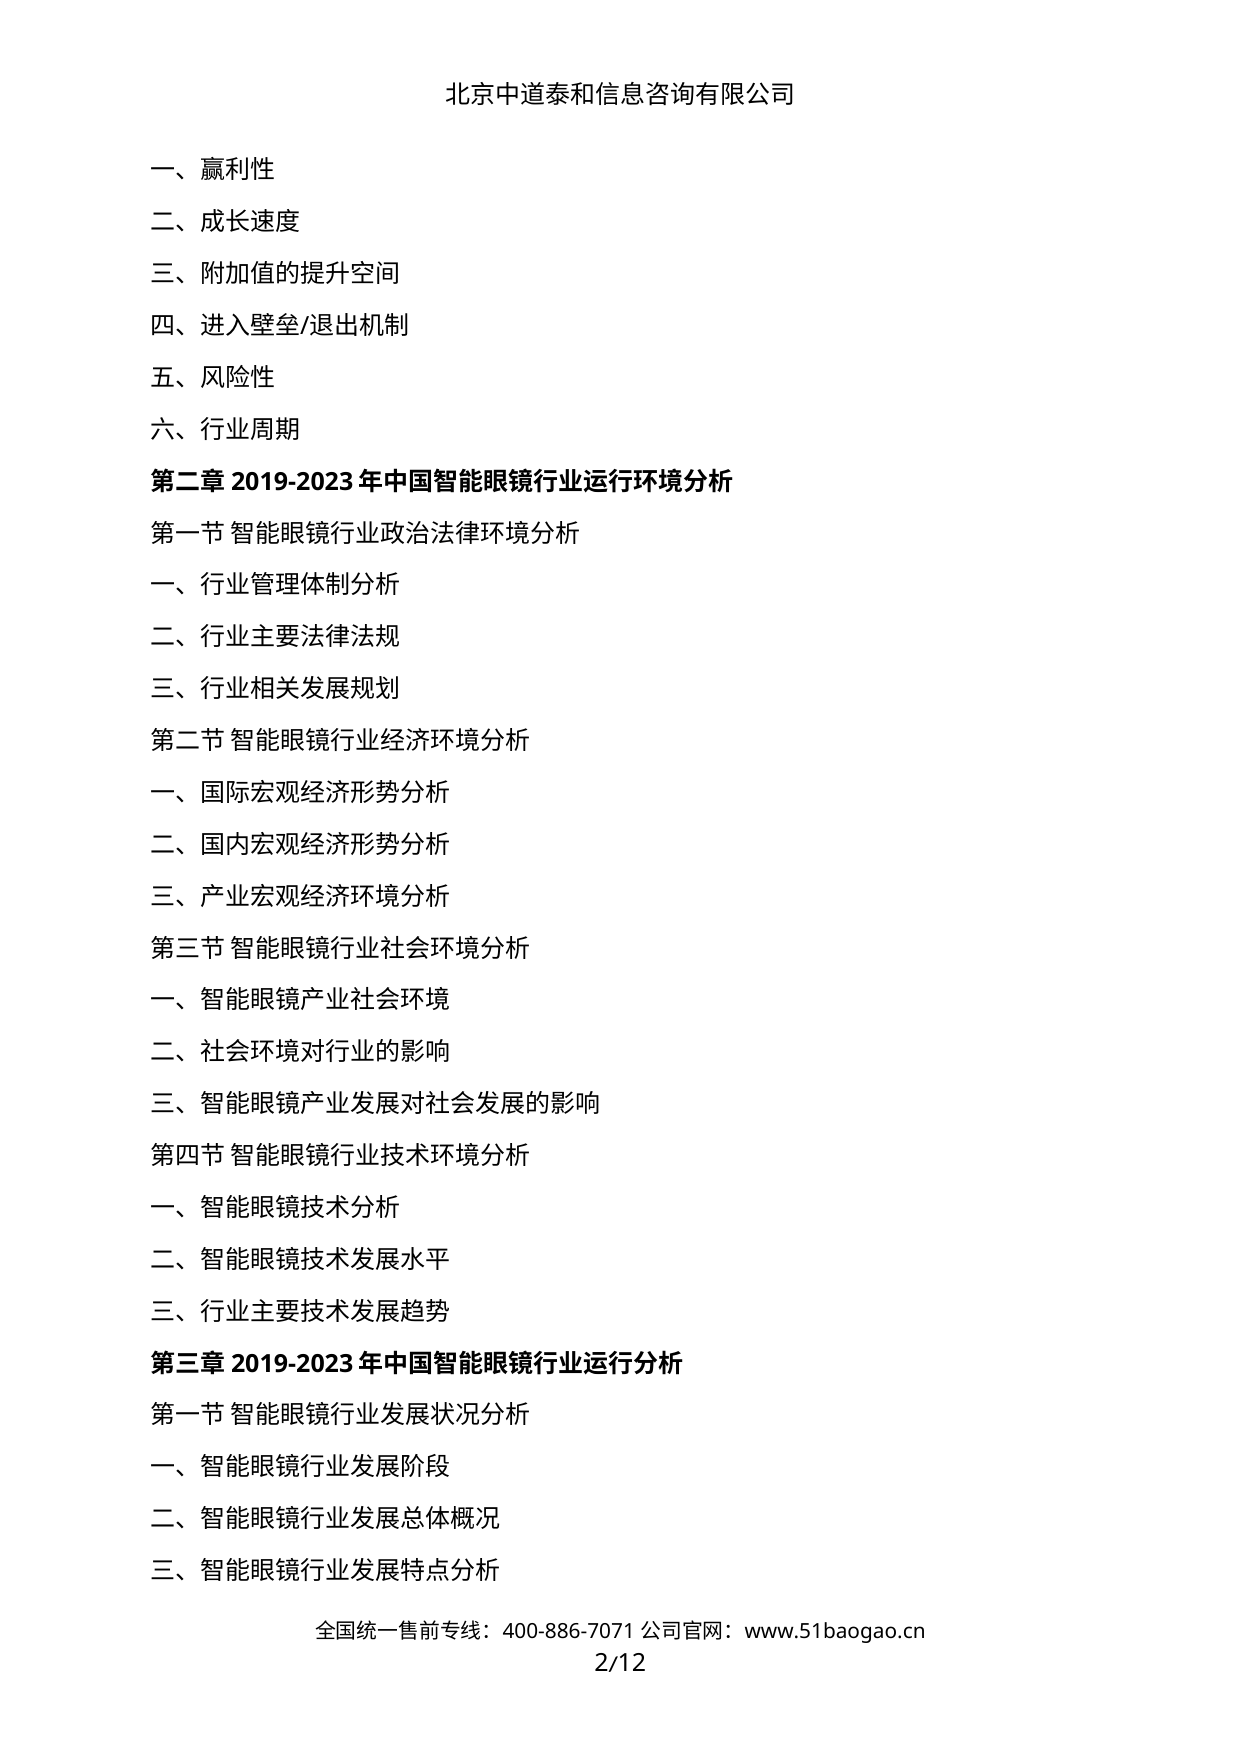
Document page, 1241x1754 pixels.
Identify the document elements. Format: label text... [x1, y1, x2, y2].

text 二、成长速度 [150, 202, 1090, 238]
text 一、国际宏观经济形势分析 [150, 772, 1090, 809]
text 三、智能眼镜行业发展特点分析 [150, 1551, 1090, 1587]
text 三、产业宏观经济环境分析 [150, 876, 1090, 912]
text 一、智能眼镜技术分析 [150, 1187, 1090, 1224]
text 第三节 智能眼镜行业社会环境分析 [150, 928, 1090, 964]
text 二、国内宏观经济形势分析 [150, 824, 1090, 861]
text 一、智能眼镜产业社会环境 [150, 980, 1090, 1016]
text 二、社会环境对行业的影响 [150, 1032, 1090, 1068]
text 第二章 2019-2023年中国智能眼镜行业运行环境分析 [150, 461, 1090, 497]
text 第一节 智能眼镜行业政治法律环境分析 [150, 513, 1090, 549]
text 第三章 2019-2023年中国智能眼镜行业运行分析 [150, 1343, 1090, 1379]
text 二、行业主要法律法规 [150, 617, 1090, 653]
text 三、行业相关发展规划 [150, 669, 1090, 705]
text 三、智能眼镜产业发展对社会发展的影响 [150, 1084, 1090, 1120]
text 三、附加值的提升空间 [150, 254, 1090, 290]
text 四、进入壁垒/退出机制 [150, 306, 1090, 342]
text 三、行业主要技术发展趋势 [150, 1291, 1090, 1327]
text 二、智能眼镜技术发展水平 [150, 1239, 1090, 1276]
text 五、风险性 [150, 357, 1090, 394]
text 二、智能眼镜行业发展总体概况 [150, 1499, 1090, 1535]
text 一、行业管理体制分析 [150, 565, 1090, 601]
text 第二节 智能眼镜行业经济环境分析 [150, 721, 1090, 757]
text 六、行业周期 [150, 409, 1090, 446]
text 第一节 智能眼镜行业发展状况分析 [150, 1395, 1090, 1431]
text 一、赢利性 [150, 150, 1090, 186]
text 一、智能眼镜行业发展阶段 [150, 1447, 1090, 1483]
text 第四节 智能眼镜行业技术环境分析 [150, 1136, 1090, 1172]
